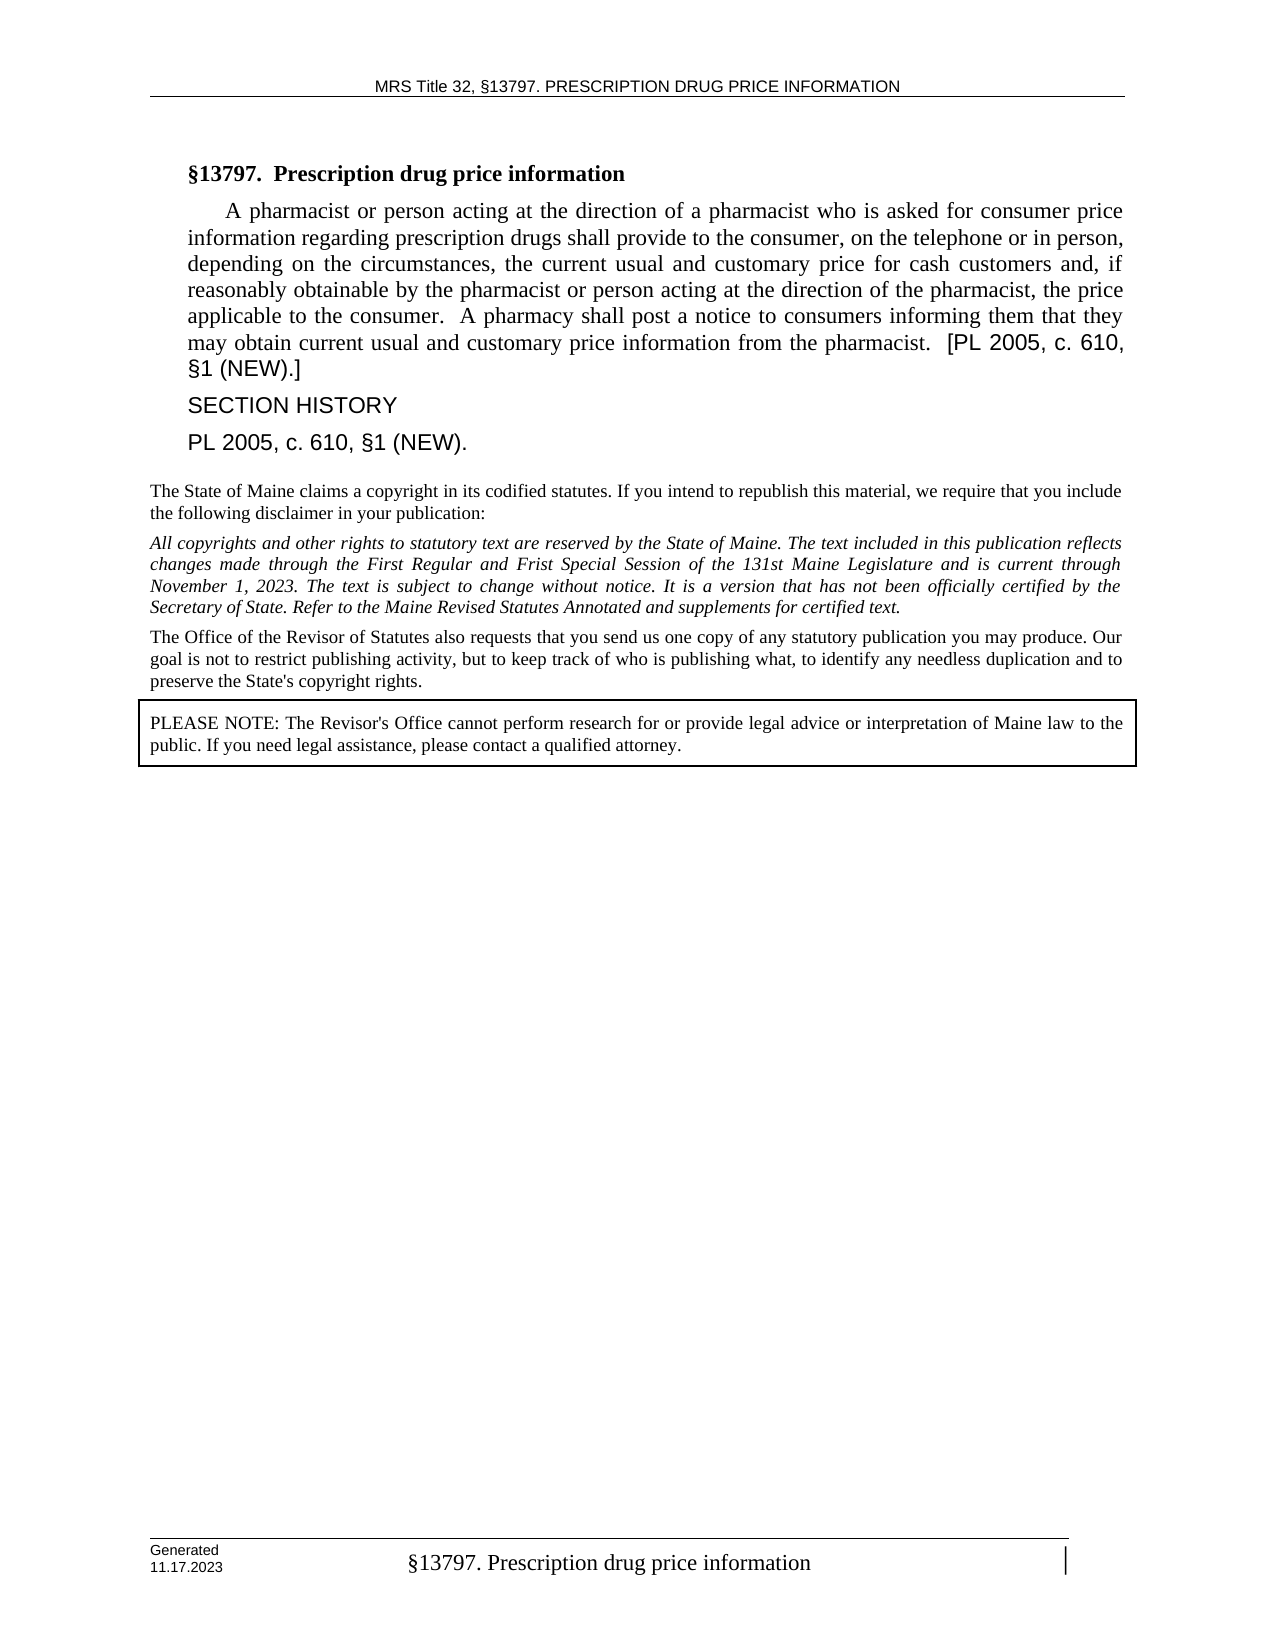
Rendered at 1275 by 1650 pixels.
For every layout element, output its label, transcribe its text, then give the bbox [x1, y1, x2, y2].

text PL 2005, c. 610, §1 (NEW). [187, 429, 1125, 455]
text The Office of the Revisor of Statutes also requests that you send us one copy of any statutory publication you may produce. Our goal is not to restrict publishing activity, but to keep track of who is publishing what, to identify any needless duplication and to preserve the State's copyright rights. [150, 626, 1125, 691]
text A pharmacist or person acting at the direction of a pharmacist who is asked for consumer price information regarding prescription drugs shall provide to the consumer, on the telephone or in person, depending on the circumstances, the current usual and customary price for cash customers and, if reasonably obtainable by the pharmacist or person acting at the direction of the pharmacist, the price applicable to the consumer. A pharmacy shall post a notice to consumers informing them that they may obtain current usual and customary price information from the pharmacist. [PL 2005, c. 610, §1 (NEW).] [187, 197, 1125, 382]
text PLEASE NOTE: The Revisor's Office cannot perform research for or provide legal advice or interpretation of Maine law to the public. If you need legal assistance, please contact a qualified attorney. [140, 701, 1135, 765]
text All copyrights and other rights to statutory text are reserved by the State of Maine. The text included in this publication reflects changes made through the First Regular and Frist Special Session of the 131st Maine Legislature and is current through November 1, 2023 . The text is subject to change without notice. It is a version that has not been officially certified by the Secretary of State. Refer to the Maine Revised Statutes Annotated and supplements for certified text. [150, 532, 1125, 618]
text SECTION HISTORY [187, 392, 1125, 418]
text The State of Maine claims a copyright in its codified statutes. If you intend to republish this material, we require that you include the following disclaimer in your publication: [150, 480, 1125, 523]
text §13797. Prescription drug price information [187, 160, 1125, 187]
